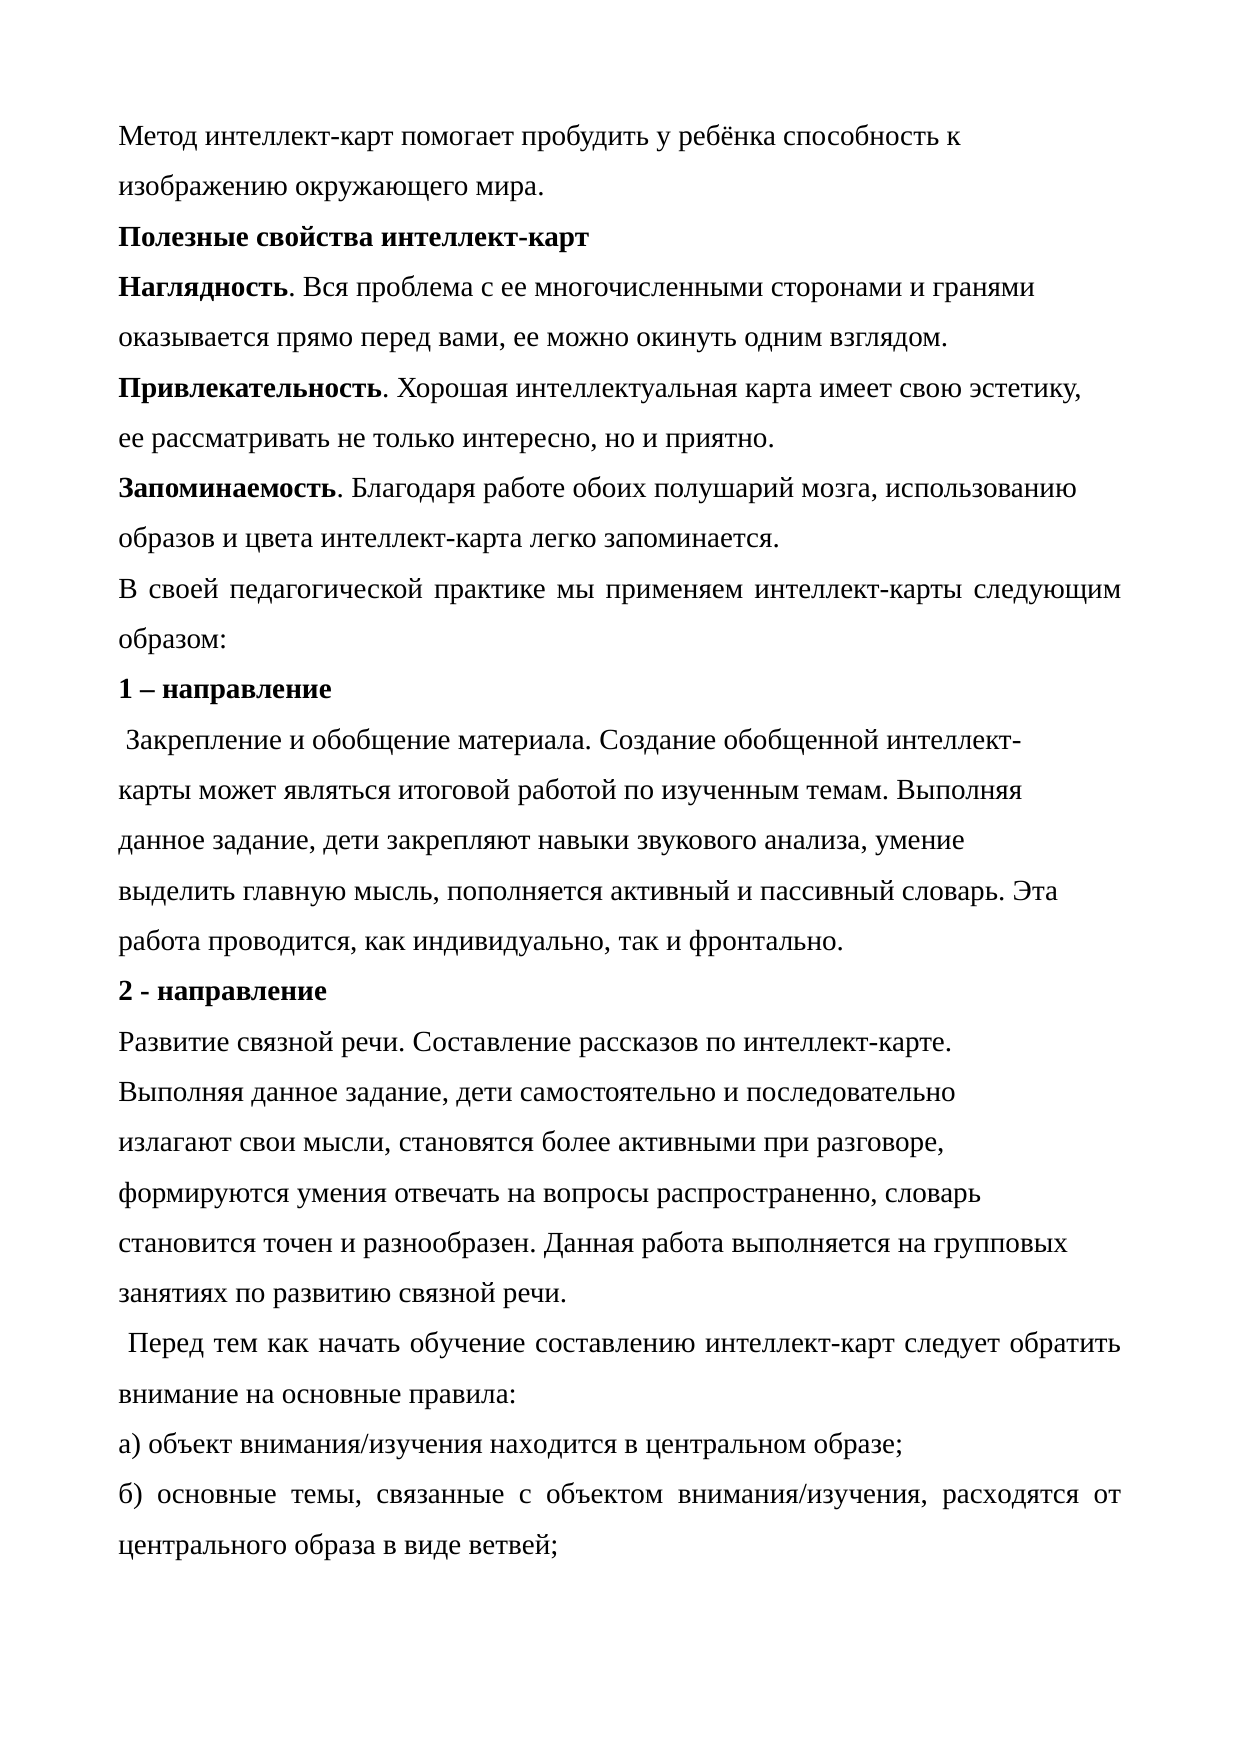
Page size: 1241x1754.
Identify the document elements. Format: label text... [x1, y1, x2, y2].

text излагают свои мысли, становятся более активными при разговоре, [118, 1124, 1122, 1158]
text Метод интеллект-карт помогает пробудить у ребёнка способность к [118, 118, 1122, 152]
text Запоминаемость. Благодаря работе обоих полушарий мозга, использованию [118, 470, 1122, 504]
text образов и цвета интеллект-карта легко запоминается. [118, 521, 1122, 554]
text занятиях по развитию связной речи. [118, 1275, 1122, 1309]
text Развитие связной речи. Составление рассказов по интеллект-карте. [118, 1024, 1122, 1057]
text Полезные свойства интеллект-карт [118, 219, 1122, 252]
text формируются умения отвечать на вопросы распространенно, словарь [118, 1175, 1122, 1208]
text 2 - направление [118, 973, 1122, 1007]
text выделить главную мысль, пополняется активный и пассивный словарь. Эта [118, 873, 1122, 906]
text Выполняя данное задание, дети самостоятельно и последовательно [118, 1074, 1122, 1108]
text а) объект внимания/изучения находится в центральном образе; [118, 1426, 1122, 1460]
text данное задание, дети закрепляют навыки звукового анализа, умение [118, 822, 1122, 856]
text карты может являться итоговой работой по изученным темам. Выполняя [118, 772, 1122, 806]
text становится точен и разнообразен. Данная работа выполняется на групповых [118, 1225, 1122, 1258]
text оказывается прямо перед вами, ее можно окинуть одним взглядом. [118, 319, 1122, 353]
text б) основные темы, связанные с объектом внимания/изучения, расходятся от центрального образа в виде ветвей; [118, 1477, 1122, 1560]
text работа проводится, как индивидуально, так и фронтально. [118, 923, 1122, 957]
text ее рассматривать не только интересно, но и приятно. [118, 420, 1122, 453]
text Привлекательность. Хорошая интеллектуальная карта имеет свою эстетику, [118, 370, 1122, 403]
text Перед тем как начать обучение составлению интеллект-карт следует обратить внимание на основные правила: [118, 1326, 1122, 1409]
text изображению окружающего мира. [118, 168, 1122, 202]
text Наглядность. Вся проблема с ее многочисленными сторонами и гранями [118, 269, 1122, 303]
text Закрепление и обобщение материала. Создание обобщенной интеллект- [118, 722, 1122, 755]
text В своей педагогической практике мы применяем интеллект-карты следующим образом: [118, 571, 1122, 655]
text 1 – направление [118, 672, 1122, 705]
